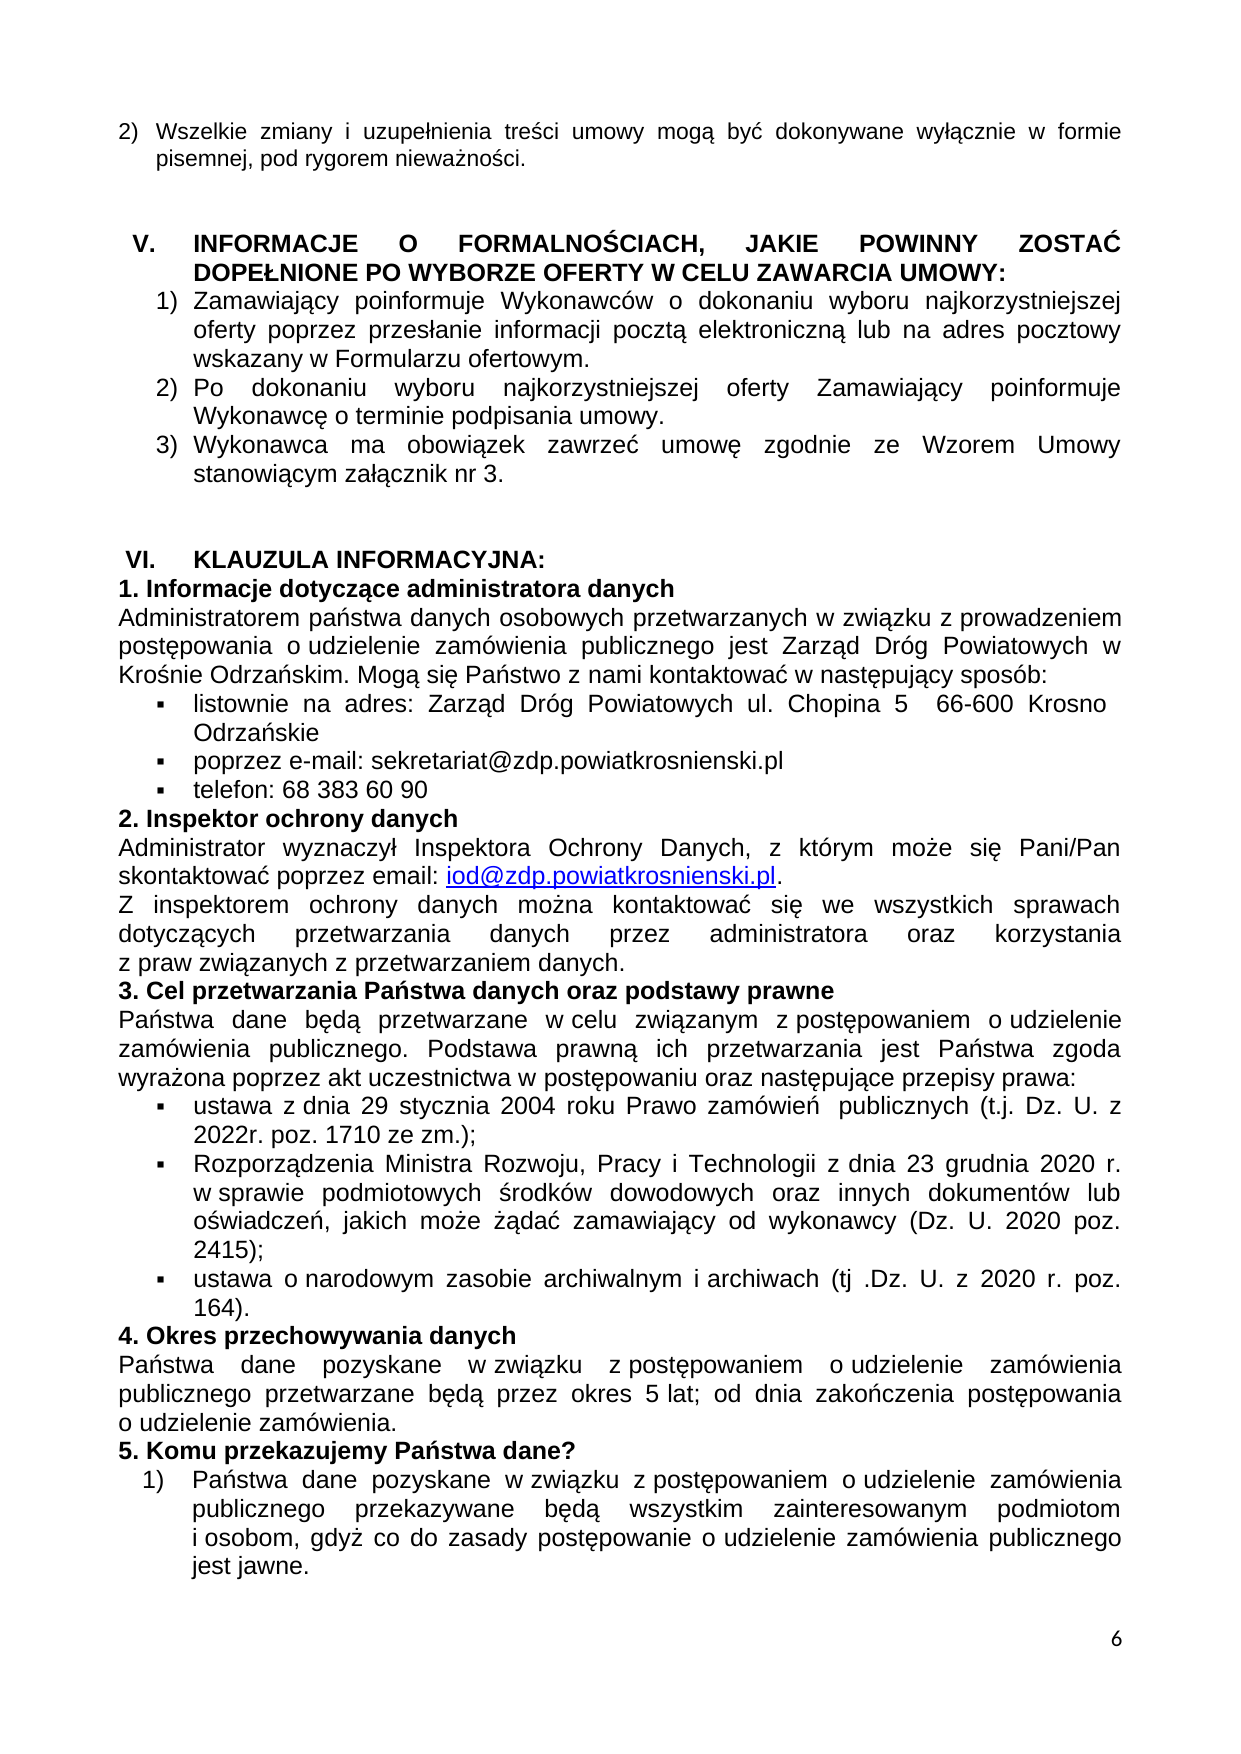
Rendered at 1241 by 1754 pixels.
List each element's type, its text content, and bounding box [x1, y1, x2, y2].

list poprzez e-mail: sekretariat@zdp.powiatkrosnienski.pl [156, 746, 1122, 775]
text 3. Cel przetwarzania Państwa danych oraz podstawy prawne [118, 976, 1122, 1005]
list Wykonawca ma obowiązek zawrzeć umowę zgodnie ze Wzorem Umowy stanowiącym załącznik nr 3. [156, 430, 1122, 488]
text Administrator wyznaczył Inspektora Ochrony Danych, z którym może się Pani/Pan skontaktować poprzez email: iod@zdp.powiatkrosnienski.pl. [118, 833, 1122, 890]
list KLAUZULA INFORMACYJNA: [156, 545, 1122, 574]
list Rozporządzenia Ministra Rozwoju, Pracy i Technologii z dnia 23 grudnia 2020 r. w sprawie podmiotowych środków dowodowych oraz innych dokumentów lub oświadczeń, jakich może żądać zamawiający od wykonawcy (Dz. U. 2020 poz. 2415); [156, 1149, 1122, 1264]
text 2. Inspektor ochrony danych [118, 804, 1122, 833]
list listownie na adres: Zarząd Dróg Powiatowych ul. Chopina 5 66-600 Krosno Odrzańskie [156, 689, 1122, 746]
text Administratorem państwa danych osobowych przetwarzanych w związku z prowadzeniem postępowania o udzielenie zamówienia publicznego jest Zarząd Dróg Powiatowych w Krośnie Odrzańskim. Mogą się Państwo z nami kontaktować w następujący sposób: [118, 603, 1122, 689]
list Po dokonaniu wyboru najkorzystniejszej oferty Zamawiający poinformuje Wykonawcę o terminie podpisania umowy. [156, 373, 1122, 430]
text Państwa dane będą przetwarzane w celu związanym z postępowaniem o udzielenie zamówienia publicznego. Podstawa prawną ich przetwarzania jest Państwa zgoda wyrażona poprzez akt uczestnictwa w postępowaniu oraz następujące przepisy prawa: [118, 1005, 1122, 1091]
text Z inspektorem ochrony danych można kontaktować się we wszystkich sprawach dotyczących przetwarzania danych przez administratora oraz korzystania z praw związanych z przetwarzaniem danych. [118, 890, 1122, 976]
text 5. Komu przekazujemy Państwa dane? [118, 1436, 1122, 1465]
text 1) Państwa dane pozyskane w związku z postępowaniem o udzielenie zamówienia publicznego przekazywane będą wszystkim zainteresowanym podmiotom i osobom, gdyż co do zasady postępowanie o udzielenie zamówienia publicznego jest jawne. [142, 1465, 1122, 1580]
list ustawa z dnia 29 stycznia 2004 roku Prawo zamówień publicznych (t.j. Dz. U. z 2022r. poz. 1710 ze zm.); [156, 1091, 1122, 1149]
text 1. Informacje dotyczące administratora danych [118, 574, 1122, 603]
list Wszelkie zmiany i uzupełnienia treści umowy mogą być dokonywane wyłącznie w formie pisemnej, pod rygorem nieważności. [118, 118, 1122, 171]
list Zamawiający poinformuje Wykonawców o dokonaniu wyboru najkorzystniejszej oferty poprzez przesłanie informacji pocztą elektroniczną lub na adres pocztowy wskazany w Formularzu ofertowym. [156, 286, 1122, 373]
text Państwa dane pozyskane w związku z postępowaniem o udzielenie zamówienia publicznego przetwarzane będą przez okres 5 lat; od dnia zakończenia postępowania o udzielenie zamówienia. [118, 1350, 1122, 1436]
list ustawa o narodowym zasobie archiwalnym i archiwach (tj .Dz. U. z 2020 r. poz. 164). [156, 1264, 1122, 1321]
list INFORMACJE O FORMALNOŚCIACH, JAKIE POWINNY ZOSTAĆ DOPEŁNIONE PO WYBORZE OFERTY W CELU ZAWARCIA UMOWY: [156, 229, 1122, 286]
list telefon: 68 383 60 90 [156, 775, 1122, 804]
text 4. Okres przechowywania danych [118, 1321, 1122, 1350]
